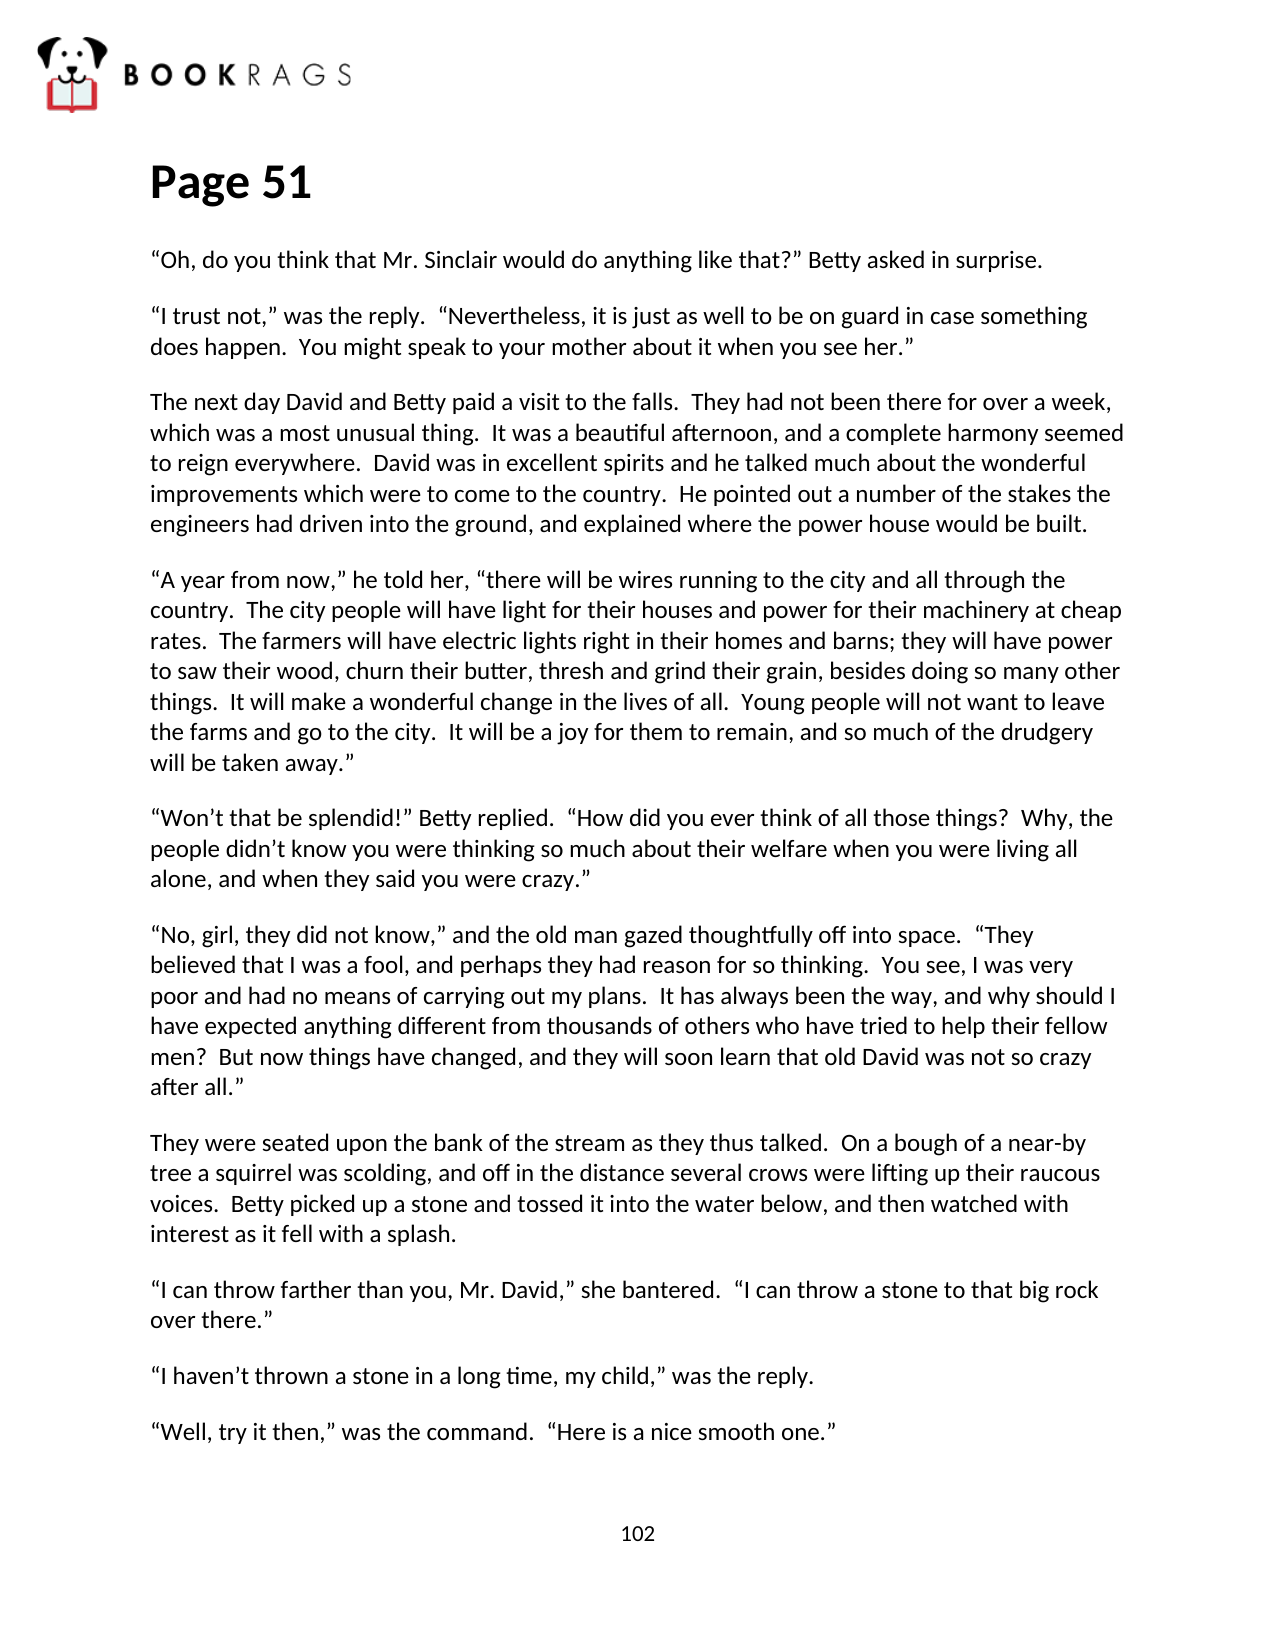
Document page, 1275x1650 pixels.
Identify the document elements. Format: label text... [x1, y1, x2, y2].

text “Well, try it then,” was the command. “Here is a nice smooth one.” [150, 1416, 1125, 1446]
text Page 51 [150, 150, 1125, 211]
text “I haven’t thrown a stone in a long time, my child,” was the reply. [150, 1360, 1125, 1391]
picture [37, 37, 351, 113]
text “Oh, do you think that Mr. Sinclair would do anything like that?” Betty asked in surprise. [150, 244, 1125, 275]
text “A year from now,” he told her, “there will be wires running to the city and all through the country. The city people will have light for their houses and power for their machinery at cheap rates. The farmers will have electric lights right in their homes and barns; they will have power to saw their wood, churn their butter, thresh and grind their grain, besides doing so many other things. It will make a wonderful change in the lives of all. Young people will not want to leave the farms and go to the city. It will be a joy for them to remain, and so much of the drudgery will be taken away.” [150, 564, 1125, 777]
text They were seated upon the bank of the stream as they thus talked. On a bough of a near-by tree a squirrel was scolding, and off in the distance several crows were lifting up their raucous voices. Betty picked up a stone and tossed it into the water below, and then watched with interest as it fell with a splash. [150, 1127, 1125, 1249]
text The next day David and Betty paid a visit to the falls. They had not been there for over a week, which was a most unusual thing. It was a beautiful afternoon, and a complete harmony seemed to reign everywhere. David was in excellent spirits and he talked much about the wonderful improvements which were to come to the country. He pointed out a number of the stakes the engineers had driven into the ground, and explained where the power house would be built. [150, 386, 1125, 539]
text “Won’t that be splendid!” Betty replied. “How did you ever think of all those things? Why, the people didn’t know you were thinking so much about their welfare when you were living all alone, and when they said you were crazy.” [150, 802, 1125, 894]
text “I trust not,” was the reply. “Nevertheless, it is just as well to be on guard in case something does happen. You might speak to your mother about it when you see her.” [150, 300, 1125, 361]
text “No, girl, they did not know,” and the old man gazed thoughtfully off into space. “They believed that I was a fool, and perhaps they had reason for so thinking. You see, I was very poor and had no means of carrying out my plans. It has always been the way, and why should I have expected anything different from thousands of others who have tried to help their fellow men? But now things have changed, and they will soon learn that old David was not so crazy after all.” [150, 919, 1125, 1102]
text “I can throw farther than you, Mr. David,” she bantered. “I can throw a stone to that big rock over there.” [150, 1274, 1125, 1335]
